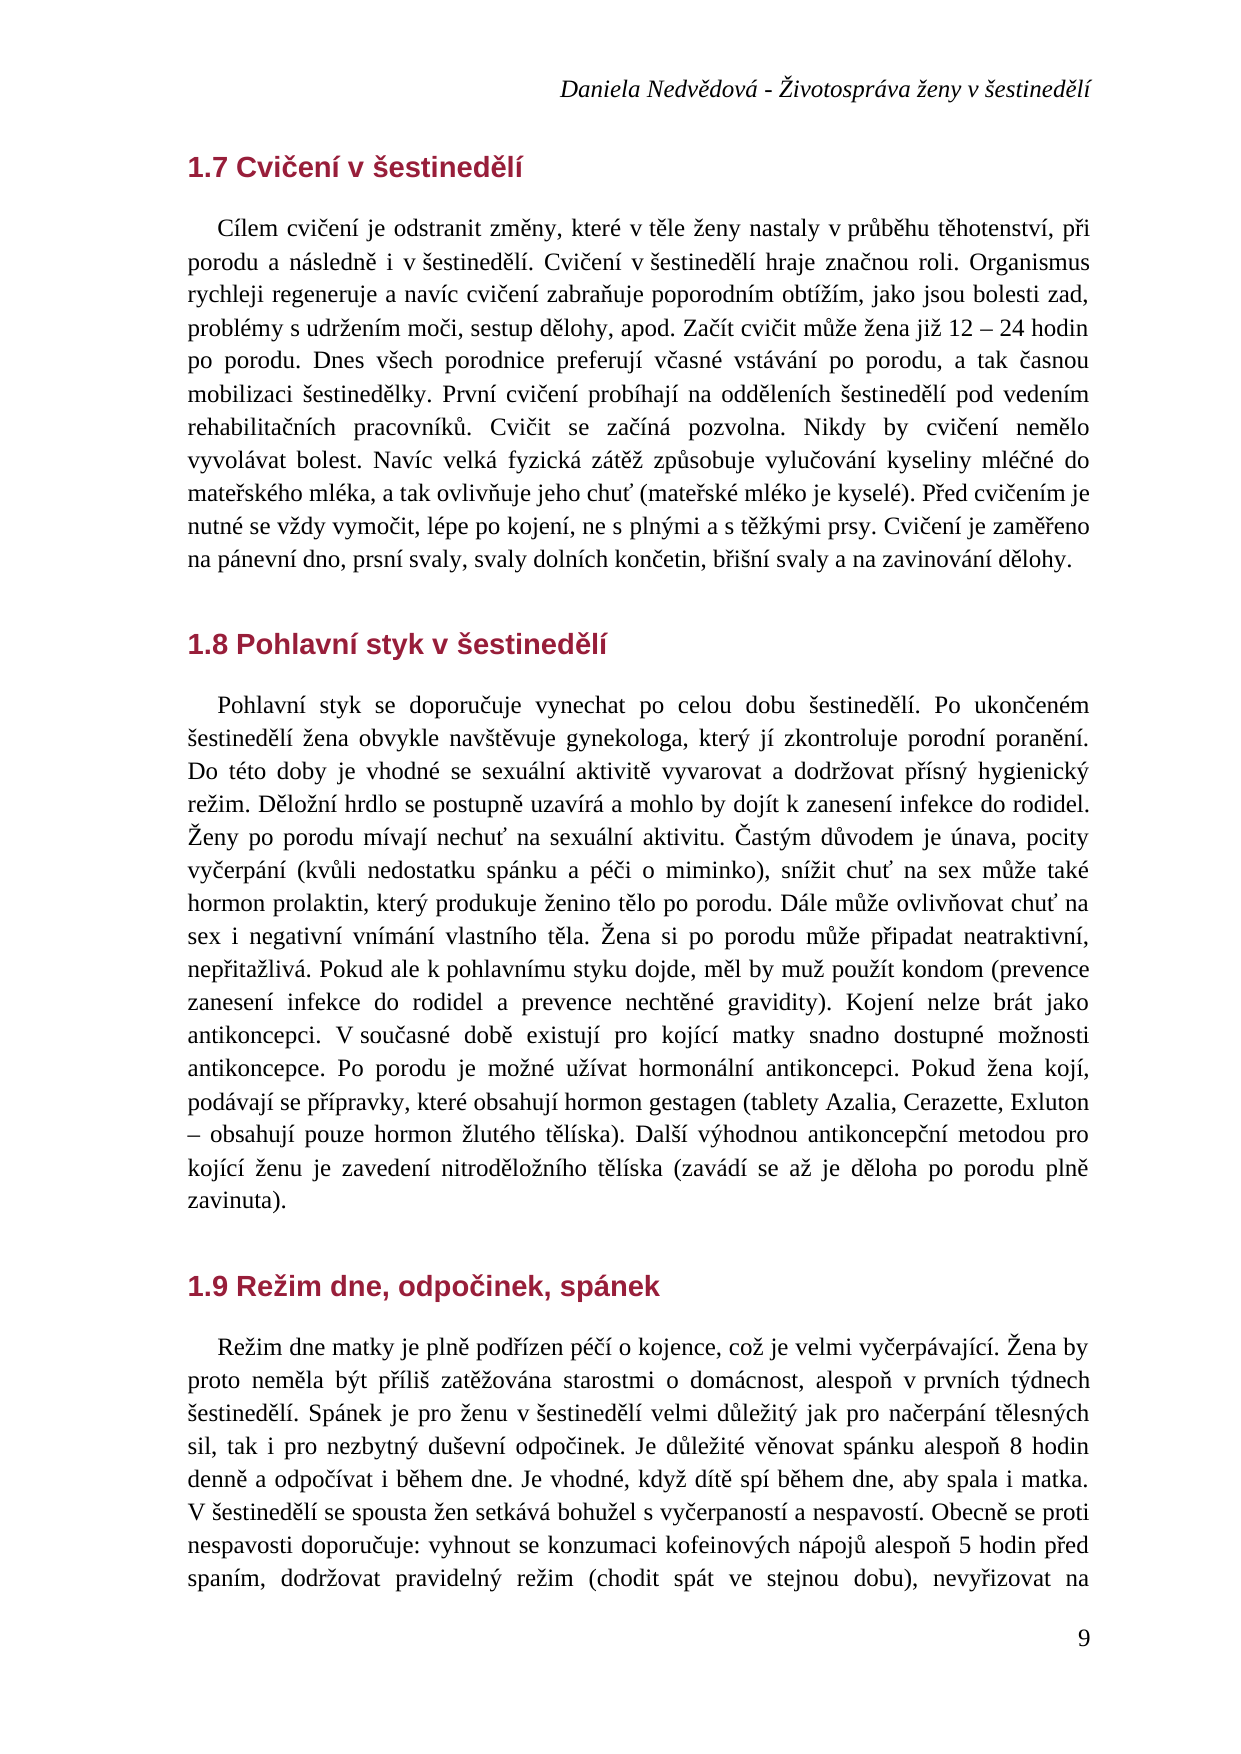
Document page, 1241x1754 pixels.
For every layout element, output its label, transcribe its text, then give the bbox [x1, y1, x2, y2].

text Cílem cvičení je odstranit změny, které v těle ženy nastaly v průběhu těhotenství, při porodu a následně i v šestinedělí. Cvičení v šestinedělí hraje značnou roli. Organismus rychleji regeneruje a navíc cvičení zabraňuje poporodním obtížím, jako jsou bolesti zad, problémy s udržením moči, sestup dělohy, apod. Začít cvičit může žena již 12 – 24 hodin po porodu. Dnes všech porodnice preferují včasné vstávání po porodu, a tak časnou mobilizaci šestinedělky. První cvičení probíhají na odděleních šestinedělí pod vedením rehabilitačních pracovníků. Cvičit se začíná pozvolna. Nikdy by cvičení nemělo vyvolávat bolest. Navíc velká fyzická zátěž způsobuje vylučování kyseliny mléčné do mateřského mléka, a tak ovlivňuje jeho chuť (mateřské mléko je kyselé). Před cvičením je nutné se vždy vymočit, lépe po kojení, ne s plnými a s těžkými prsy. Cvičení je zaměřeno na pánevní dno, prsní svaly, svaly dolních končetin, břišní svaly a na zavinování dělohy. [187, 213, 1090, 572]
subtitle 1.9 Režim dne, odpočinek, spánek [187, 1269, 1090, 1302]
subtitle 1.7 Cvičení v šestinedělí [187, 150, 1090, 183]
subtitle 1.8 Pohlavní styk v šestinedělí [187, 627, 1090, 660]
text Pohlavní styk se doporučuje vynechat po celou dobu šestinedělí. Po ukončeném šestinedělí žena obvykle navštěvuje gynekologa, který jí zkontroluje porodní poranění. Do této doby je vhodné se sexuální aktivitě vyvarovat a dodržovat přísný hygienický režim. Děložní hrdlo se postupně uzavírá a mohlo by dojít k zanesení infekce do rodidel. Ženy po porodu mívají nechuť na sexuální aktivitu. Častým důvodem je únava, pocity vyčerpání (kvůli nedostatku spánku a péči o miminko), snížit chuť na sex může také hormon prolaktin, který produkuje ženino tělo po porodu. Dále může ovlivňovat chuť na sex i negativní vnímání vlastního těla. Žena si po porodu může připadat neatraktivní, nepřitažlivá. Pokud ale k pohlavnímu styku dojde, měl by muž použít kondom (prevence zanesení infekce do rodidel a prevence nechtěné gravidity). Kojení nelze brát jako antikoncepci. V současné době existují pro kojící matky snadno dostupné možnosti antikoncepce. Po porodu je možné užívat hormonální antikoncepci. Pokud žena kojí, podávají se přípravky, které obsahují hormon gestagen (tablety Azalia, Cerazette, Exluton – obsahují pouze hormon žlutého tělíska). Další výhodnou antikoncepční metodou pro kojící ženu je zavedení nitroděložního tělíska (zavádí se až je děloha po porodu plně zavinuta). [187, 690, 1090, 1214]
